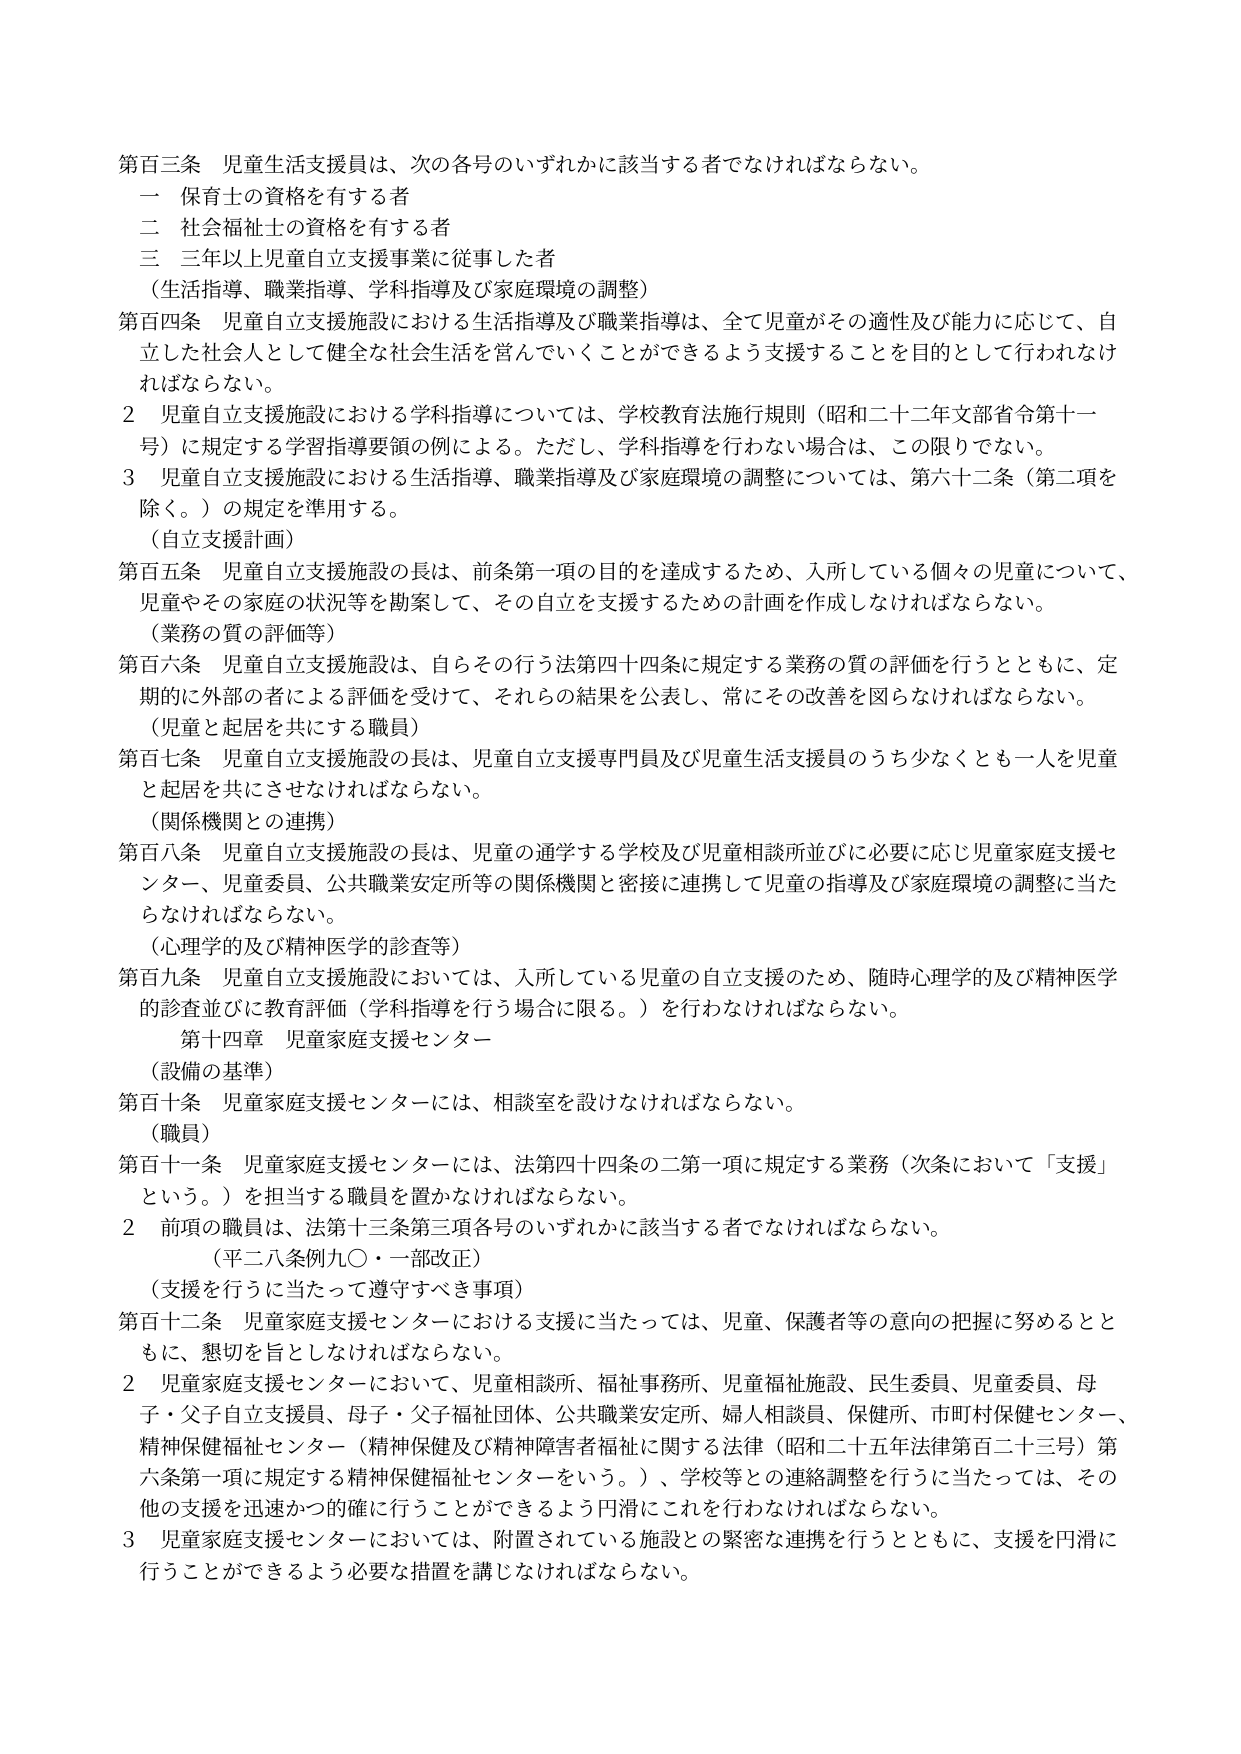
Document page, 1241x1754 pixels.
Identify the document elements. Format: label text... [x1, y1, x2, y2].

text （平二八条例九〇・一部改正） [201, 1241, 1122, 1273]
text 第十四章 児童家庭支援センター [181, 1023, 1122, 1054]
text （生活指導、職業指導、学科指導及び家庭環境の調整） [139, 273, 1122, 304]
text 第百十一条 児童家庭支援センターには、法第四十四条の二第一項に規定する業務（次条において「支援」という。）を担当する職員を置かなければならない。 [118, 1148, 1122, 1210]
text 第百八条 児童自立支援施設の長は、児童の通学する学校及び児童相談所並びに必要に応じ児童家庭支援センター、児童委員、公共職業安定所等の関係機関と密接に連携して児童の指導及び家庭環境の調整に当たらなければならない。 [118, 835, 1122, 929]
text 三 三年以上児童自立支援事業に従事した者 [139, 241, 1122, 273]
text （関係機関との連携） [139, 804, 1122, 835]
text ２ 前項の職員は、法第十三条第三項各号のいずれかに該当する者でなければならない。 [118, 1210, 1122, 1241]
text 一 保育士の資格を有する者 [139, 179, 1122, 210]
text ３ 児童家庭支援センターにおいては、附置されている施設との緊密な連携を行うとともに、支援を円滑に行うことができるよう必要な措置を講じなければならない。 [118, 1523, 1122, 1585]
text ２ 児童家庭支援センターにおいて、児童相談所、福祉事務所、児童福祉施設、民生委員、児童委員、母子・父子自立支援員、母子・父子福祉団体、公共職業安定所、婦人相談員、保健所、市町村保健センター、精神保健福祉センター（精神保健及び精神障害者福祉に関する法律（昭和二十五年法律第百二十三号）第六条第一項に規定する精神保健福祉センターをいう。）、学校等との連絡調整を行うに当たっては、その他の支援を迅速かつ的確に行うことができるよう円滑にこれを行わなければならない。 [118, 1366, 1122, 1523]
text 第百十条 児童家庭支援センターには、相談室を設けなければならない。 [118, 1085, 1122, 1116]
text ２ 児童自立支援施設における学科指導については、学校教育法施行規則（昭和二十二年文部省令第十一号）に規定する学習指導要領の例による。ただし、学科指導を行わない場合は、この限りでない。 [118, 398, 1122, 460]
text 第百四条 児童自立支援施設における生活指導及び職業指導は、全て児童がその適性及び能力に応じて、自立した社会人として健全な社会生活を営んでいくことができるよう支援することを目的として行われなければならない。 [118, 304, 1122, 398]
text （職員） [139, 1116, 1122, 1148]
text 第百九条 児童自立支援施設においては、入所している児童の自立支援のため、随時心理学的及び精神医学的診査並びに教育評価（学科指導を行う場合に限る。）を行わなければならない。 [118, 960, 1122, 1023]
text 第百五条 児童自立支援施設の長は、前条第一項の目的を達成するため、入所している個々の児童について、児童やその家庭の状況等を勘案して、その自立を支援するための計画を作成しなければならない。 [118, 554, 1122, 616]
text 第百七条 児童自立支援施設の長は、児童自立支援専門員及び児童生活支援員のうち少なくとも一人を児童と起居を共にさせなければならない。 [118, 741, 1122, 804]
text （児童と起居を共にする職員） [139, 710, 1122, 741]
text 二 社会福祉士の資格を有する者 [139, 210, 1122, 241]
text （支援を行うに当たって遵守すべき事項） [139, 1273, 1122, 1304]
text （設備の基準） [139, 1054, 1122, 1085]
text 第百十二条 児童家庭支援センターにおける支援に当たっては、児童、保護者等の意向の把握に努めるとともに、懇切を旨としなければならない。 [118, 1304, 1122, 1366]
text 第百六条 児童自立支援施設は、自らその行う法第四十四条に規定する業務の質の評価を行うとともに、定期的に外部の者による評価を受けて、それらの結果を公表し、常にその改善を図らなければならない。 [118, 648, 1122, 710]
text （心理学的及び精神医学的診査等） [139, 929, 1122, 960]
text （業務の質の評価等） [139, 616, 1122, 648]
text （自立支援計画） [139, 523, 1122, 554]
text ３ 児童自立支援施設における生活指導、職業指導及び家庭環境の調整については、第六十二条（第二項を除く。）の規定を準用する。 [118, 460, 1122, 523]
text 第百三条 児童生活支援員は、次の各号のいずれかに該当する者でなければならない。 [118, 148, 1122, 179]
